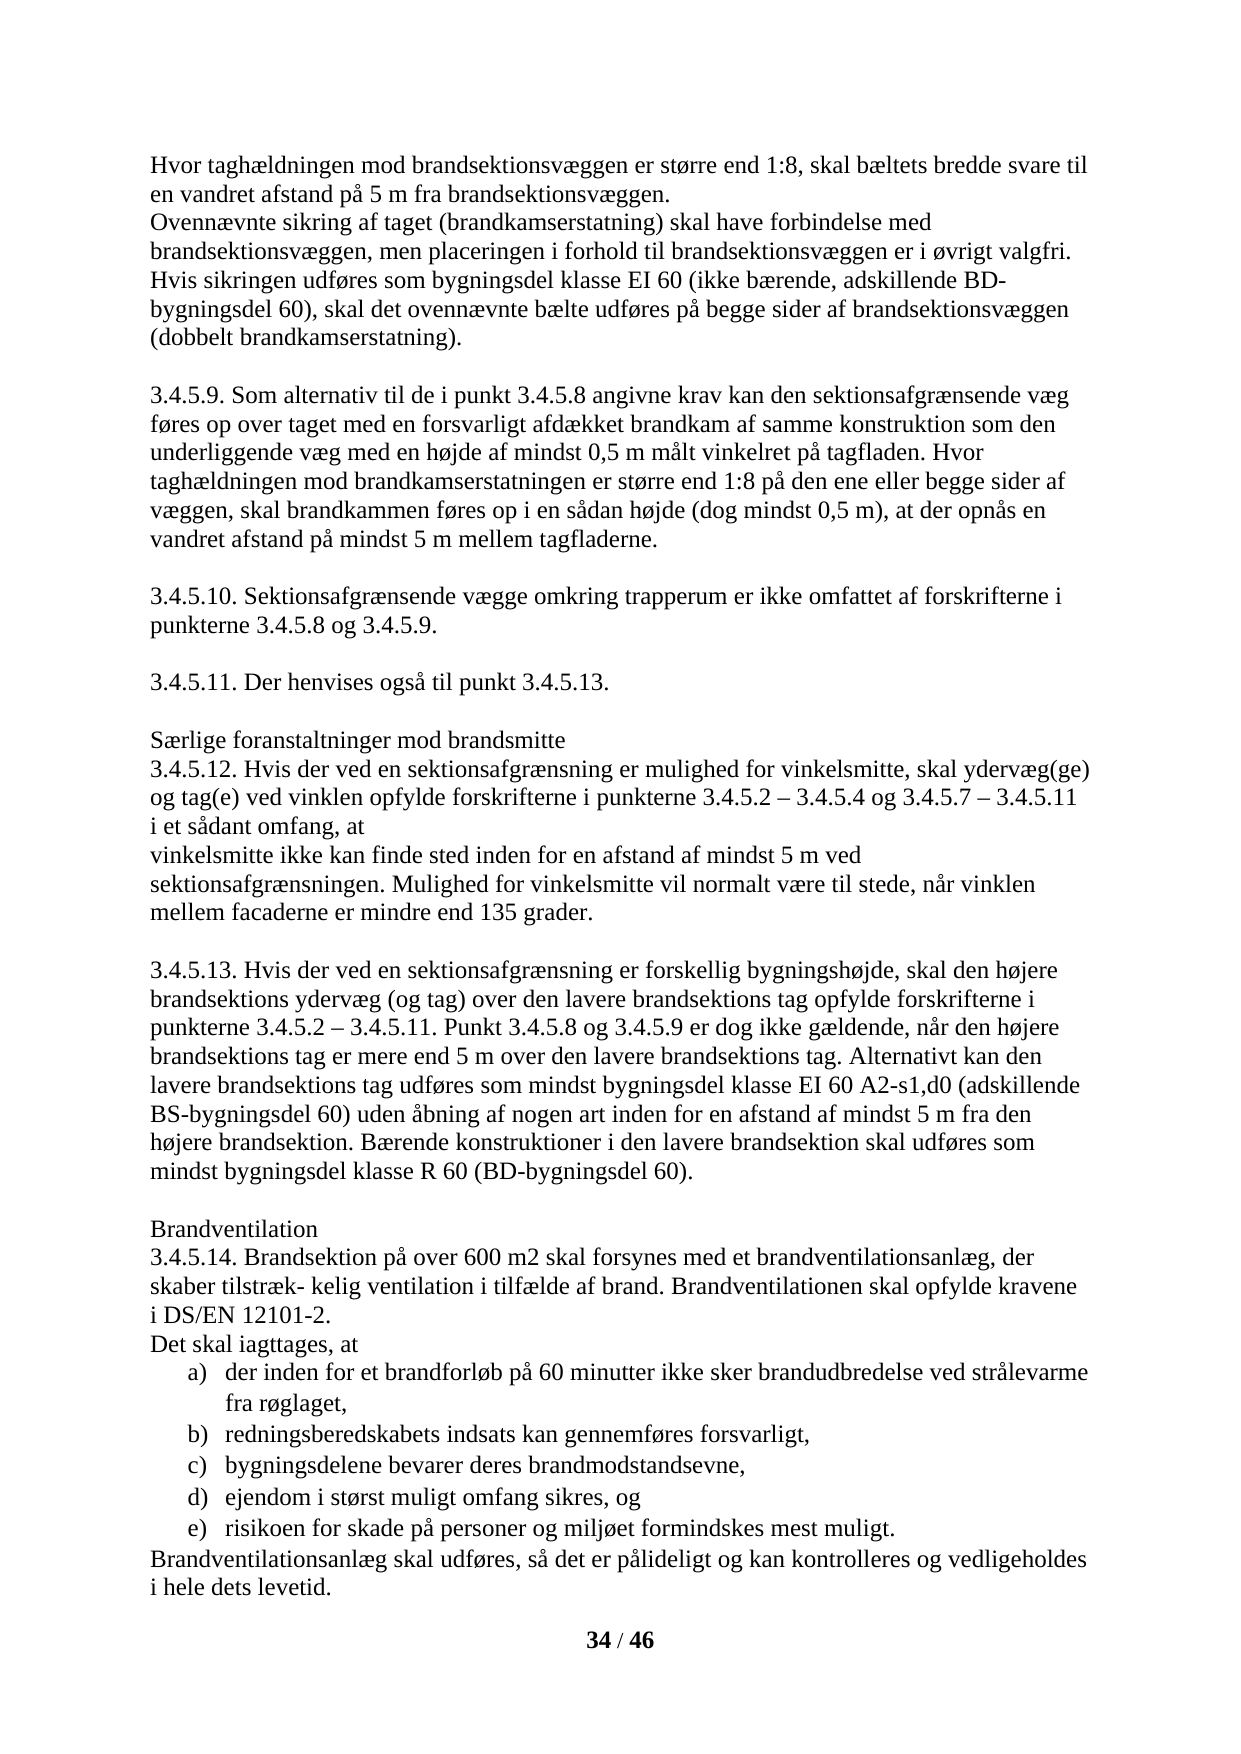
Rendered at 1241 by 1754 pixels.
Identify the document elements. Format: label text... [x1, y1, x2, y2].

text Hvor taghældningen mod brandsektionsvæggen er større end 1:8, skal bæltets bredde svare til en vandret afstand på 5 m fra brandsektionsvæggen. [150, 150, 1090, 207]
list risikoen for skade på personer og miljøet formindskes mest muligt. [187, 1513, 1090, 1541]
text 3.4.5.12. Hvis der ved en sektionsafgrænsning er mulighed for vinkelsmitte, skal ydervæg(ge) og tag(e) ved vinklen opfylde forskrifterne i punkterne 3.4.5.2 – 3.4.5.4 og 3.4.5.7 – 3.4.5.11 i et sådant omfang, at [150, 754, 1090, 840]
text 3.4.5.10. Sektionsafgrænsende vægge omkring trapperum er ikke omfattet af forskrifterne i punkterne 3.4.5.8 og 3.4.5.9. [150, 581, 1090, 639]
list ejendom i størst muligt omfang sikres, og [187, 1482, 1090, 1510]
text Ovennævnte sikring af taget (brandkamserstatning) skal have forbindelse med brandsektionsvæggen, men placeringen i forhold til brandsektionsvæggen er i øvrigt valgfri. Hvis sikringen udføres som bygningsdel klasse EI 60 (ikke bærende, adskillende BD-bygningsdel 60), skal det ovennævnte bælte udføres på begge sider af brandsektionsvæggen (dobbelt brandkamserstatning). [150, 207, 1090, 351]
list redningsberedskabets indsats kan gennemføres forsvarligt, [187, 1419, 1090, 1448]
text 3.4.5.9. Som alternativ til de i punkt 3.4.5.8 angivne krav kan den sektionsafgrænsende væg føres op over taget med en forsvarligt afdækket brandkam af samme konstruktion som den underliggende væg med en højde af mindst 0,5 m målt vinkelret på tagfladen. Hvor taghældningen mod brandkamserstatningen er større end 1:8 på den ene eller begge sider af væggen, skal brandkammen føres op i en sådan højde (dog mindst 0,5 m), at der opnås en vandret afstand på mindst 5 m mellem tagfladerne. [150, 380, 1090, 552]
text Brandventilationsanlæg skal udføres, så det er pålideligt og kan kontrolleres og vedligeholdes i hele dets levetid. [150, 1544, 1090, 1601]
text 3.4.5.13. Hvis der ved en sektionsafgrænsning er forskellig bygningshøjde, skal den højere brandsektions ydervæg (og tag) over den lavere brandsektions tag opfylde forskrifterne i punkterne 3.4.5.2 – 3.4.5.11. Punkt 3.4.5.8 og 3.4.5.9 er dog ikke gældende, når den højere brandsektions tag er mere end 5 m over den lavere brandsektions tag. Alternativt kan den lavere brandsektions tag udføres som mindst bygningsdel klasse EI 60 A2-s1,d0 (adskillende BS-bygningsdel 60) uden åbning af nogen art inden for en afstand af mindst 5 m fra den højere brandsektion. Bærende konstruktioner i den lavere brandsektion skal udføres som mindst bygningsdel klasse R 60 (BD-bygningsdel 60). [150, 955, 1090, 1185]
text vinkelsmitte ikke kan finde sted inden for en afstand af mindst 5 m ved sektionsafgrænsningen. Mulighed for vinkelsmitte vil normalt være til stede, når vinklen mellem facaderne er mindre end 135 grader. [150, 840, 1090, 926]
list der inden for et brandforløb på 60 minutter ikke sker brandudbredelse ved strålevarme fra røglaget, [187, 1357, 1090, 1417]
text Brandventilation [150, 1214, 1090, 1242]
list bygningsdelene bevarer deres brandmodstandsevne, [187, 1451, 1090, 1479]
text 3.4.5.11. Der henvises også til punkt 3.4.5.13. [150, 667, 1090, 696]
text Det skal iagttages, at [150, 1329, 1090, 1357]
text 3.4.5.14. Brandsektion på over 600 m2 skal forsynes med et brandventilationsanlæg, der skaber tilstræk- kelig ventilation i tilfælde af brand. Brandventilationen skal opfylde kravene i DS/EN 12101-2. [150, 1242, 1090, 1329]
text Særlige foranstaltninger mod brandsmitte [150, 725, 1090, 754]
